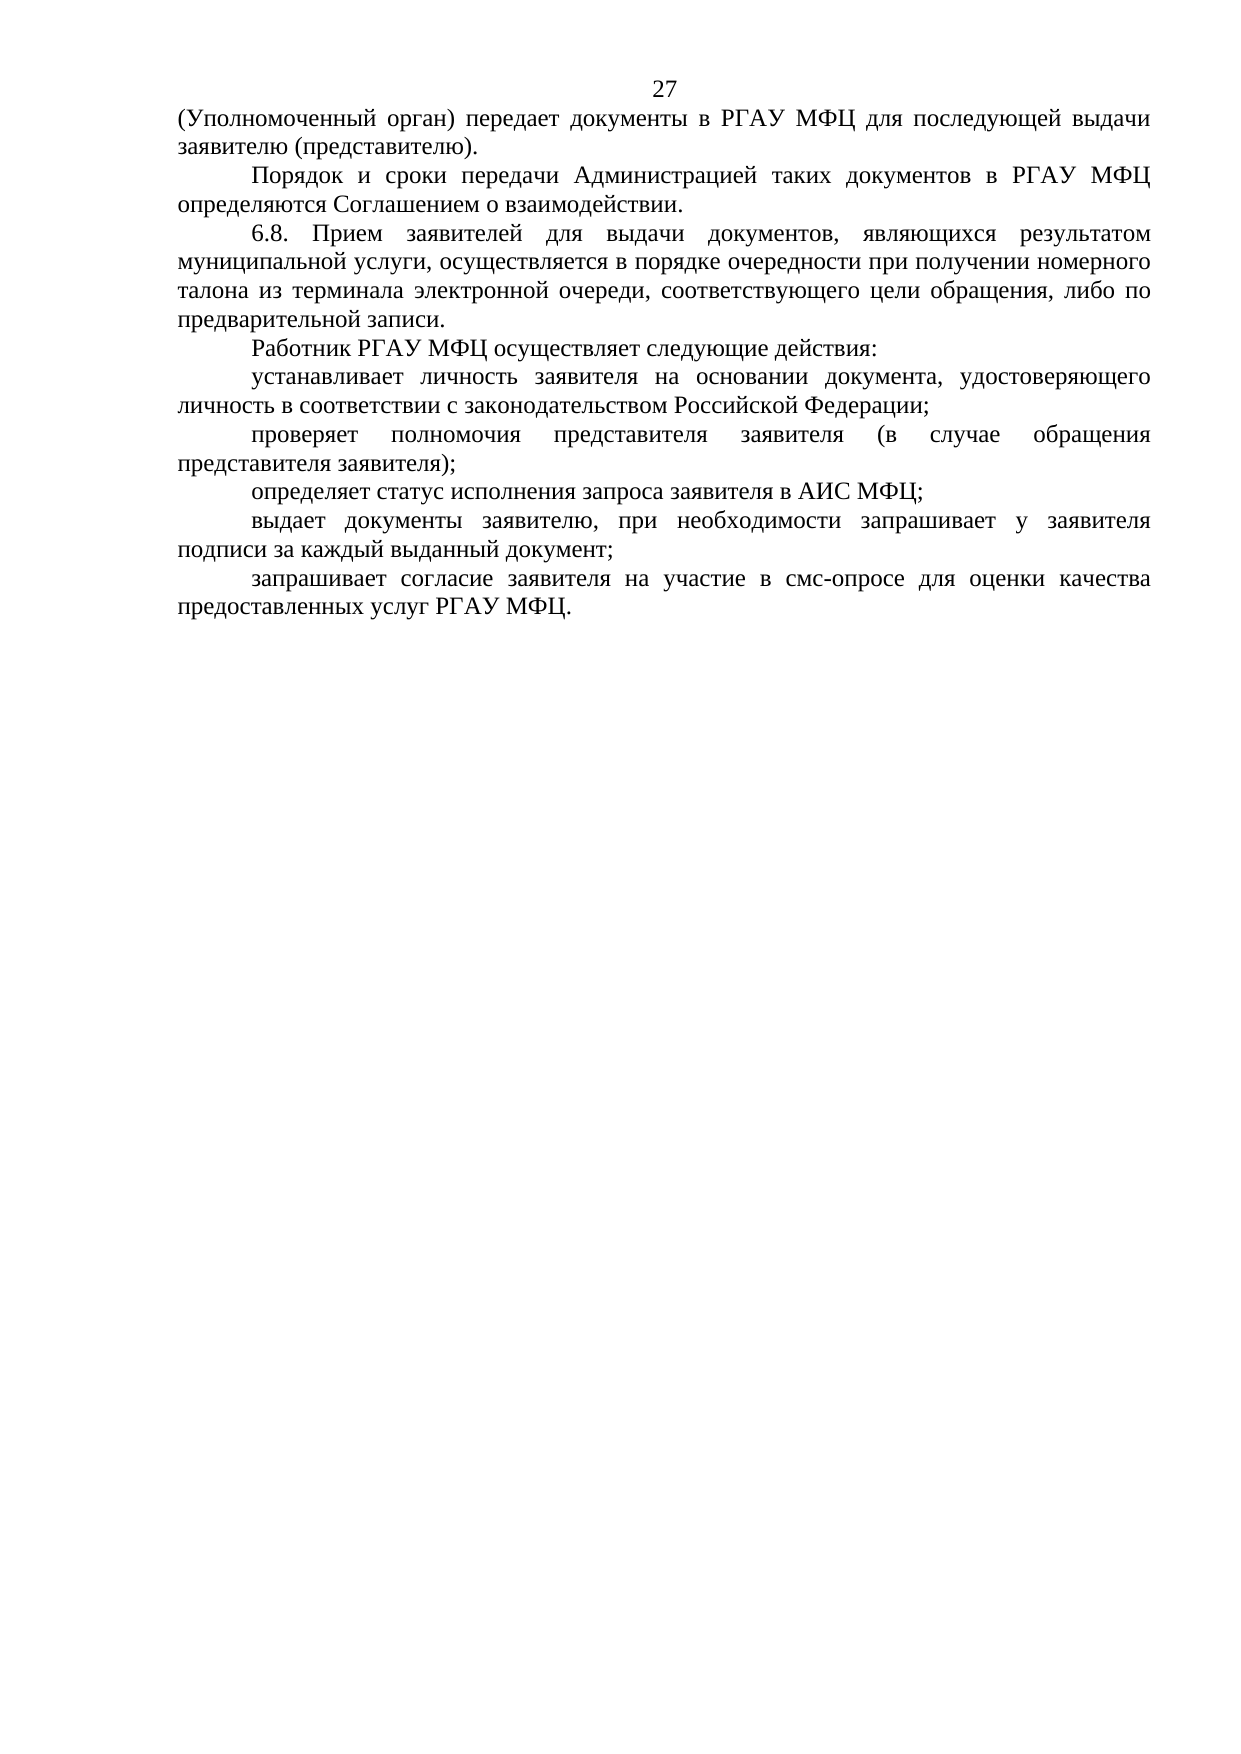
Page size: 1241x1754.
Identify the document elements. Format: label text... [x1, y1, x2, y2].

text выдает документы заявителю, при необходимости запрашивает у заявителя подписи за каждый выданный документ; [177, 505, 1152, 563]
text определяет статус исполнения запроса заявителя в АИС МФЦ; [177, 476, 1152, 505]
text проверяет полномочия представителя заявителя (в случае обращения представителя заявителя); [177, 419, 1152, 476]
text 6.8. Прием заявителей для выдачи документов, являющихся результатом муниципальной услуги, осуществляется в порядке очередности при получении номерного талона из терминала электронной очереди, соответствующего цели обращения, либо по предварительной записи. [177, 218, 1152, 333]
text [177, 103, 1152, 160]
text устанавливает личность заявителя на основании документа, удостоверяющего личность в соответствии с законодательством Российской Федерации; [177, 361, 1152, 419]
text запрашивает согласие заявителя на участие в смс-опросе для оценки качества предоставленных услуг РГАУ МФЦ. [177, 563, 1152, 620]
text Работник РГАУ МФЦ осуществляет следующие действия: [177, 333, 1152, 361]
text Порядок и сроки передачи Администрацией таких документов в РГАУ МФЦ определяются Соглашением о взаимодействии. [177, 160, 1152, 218]
